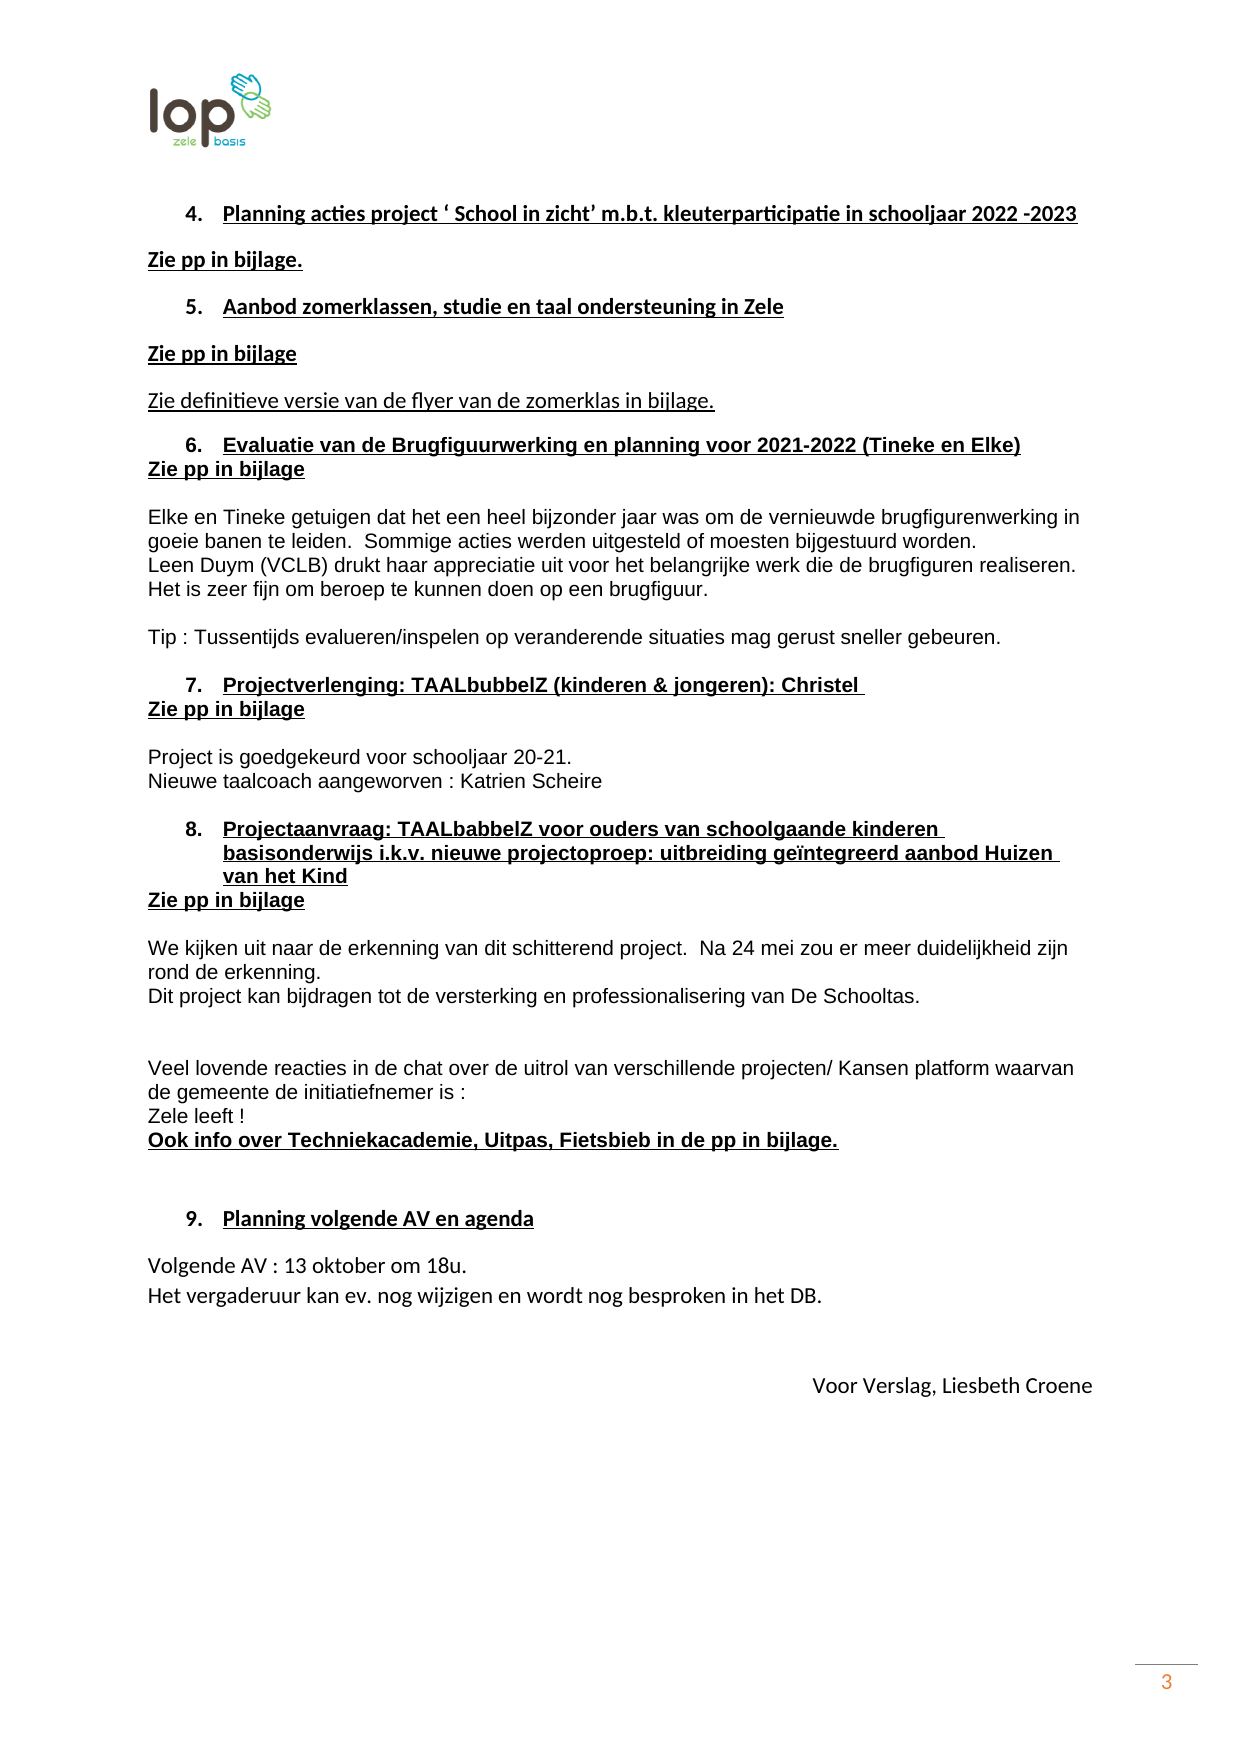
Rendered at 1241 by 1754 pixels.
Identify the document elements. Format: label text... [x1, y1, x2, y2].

text We kijken uit naar de erkenning van dit schitterend project. Na 24 mei zou er meer duidelijkheid zijn rond de erkenning. Dit project kan bijdragen tot de versterking en professionalisering van De Schooltas. [148, 936, 1093, 1008]
list Projectaanvraag: TAALbabbelZ voor ouders van schoolgaande kinderen basisonderwijs i.k.v. nieuwe projectoproep: uitbreiding geïntegreerd aanbod Huizen van het Kind [185, 816, 1093, 888]
list Evaluatie van de Brugfiguurwerking en planning voor 2021-2022 (Tineke en Elke) [185, 433, 1093, 457]
text Veel lovende reacties in de chat over de uitrol van verschillende projecten/ Kansen platform waarvan de gemeente de initiatiefnemer is : [148, 1056, 1093, 1104]
text Elke en Tineke getuigen dat het een heel bijzonder jaar was om de vernieuwde brugfigurenwerking in goeie banen te leiden. Sommige acties werden uitgesteld of moesten bijgestuurd worden. Leen Duym (VCLB) drukt haar appreciatie uit voor het belangrijke werk die de brugfiguren realiseren. Het is zeer fijn om beroep te kunnen doen op een brugfiguur. [148, 505, 1093, 601]
text Zie pp in bijlage [148, 888, 1093, 912]
text Project is goedgekeurd voor schooljaar 20-21. Nieuwe taalcoach aangeworven : Katrien Scheire [148, 744, 1093, 792]
text Zie pp in bijlage [148, 339, 1093, 367]
list Planning acties project ‘ School in zicht’ m.b.t. kleuterparticipatie in schooljaar 2022 -2023 [185, 199, 1093, 227]
picture [147, 73, 279, 152]
text Volgende AV : 13 oktober om 18u. Het vergaderuur kan ev. nog wijzigen en wordt nog besproken in het DB. [148, 1251, 1093, 1309]
list Projectverlenging: TAALbubbelZ (kinderen & jongeren): Christel [185, 673, 1093, 697]
text Zie pp in bijlage [148, 457, 1093, 481]
list Planning volgende AV en agenda [185, 1204, 1093, 1232]
text Zie pp in bijlage. [148, 246, 1093, 274]
text Zie pp in bijlage [148, 697, 1093, 721]
text Zele leeft ! Ook info over Techniekacademie, Uitpas, Fietsbieb in de pp in bijlage. [148, 1104, 1093, 1180]
text Tip : Tussentijds evalueren/inspelen op veranderende situaties mag gerust sneller gebeuren. [148, 625, 1093, 649]
text Zie definitieve versie van de flyer van de zomerklas in bijlage. [148, 386, 1093, 414]
list Aanbod zomerklassen, studie en taal ondersteuning in Zele [185, 292, 1093, 321]
text Voor Verslag, Liesbeth Croene [148, 1372, 1093, 1399]
